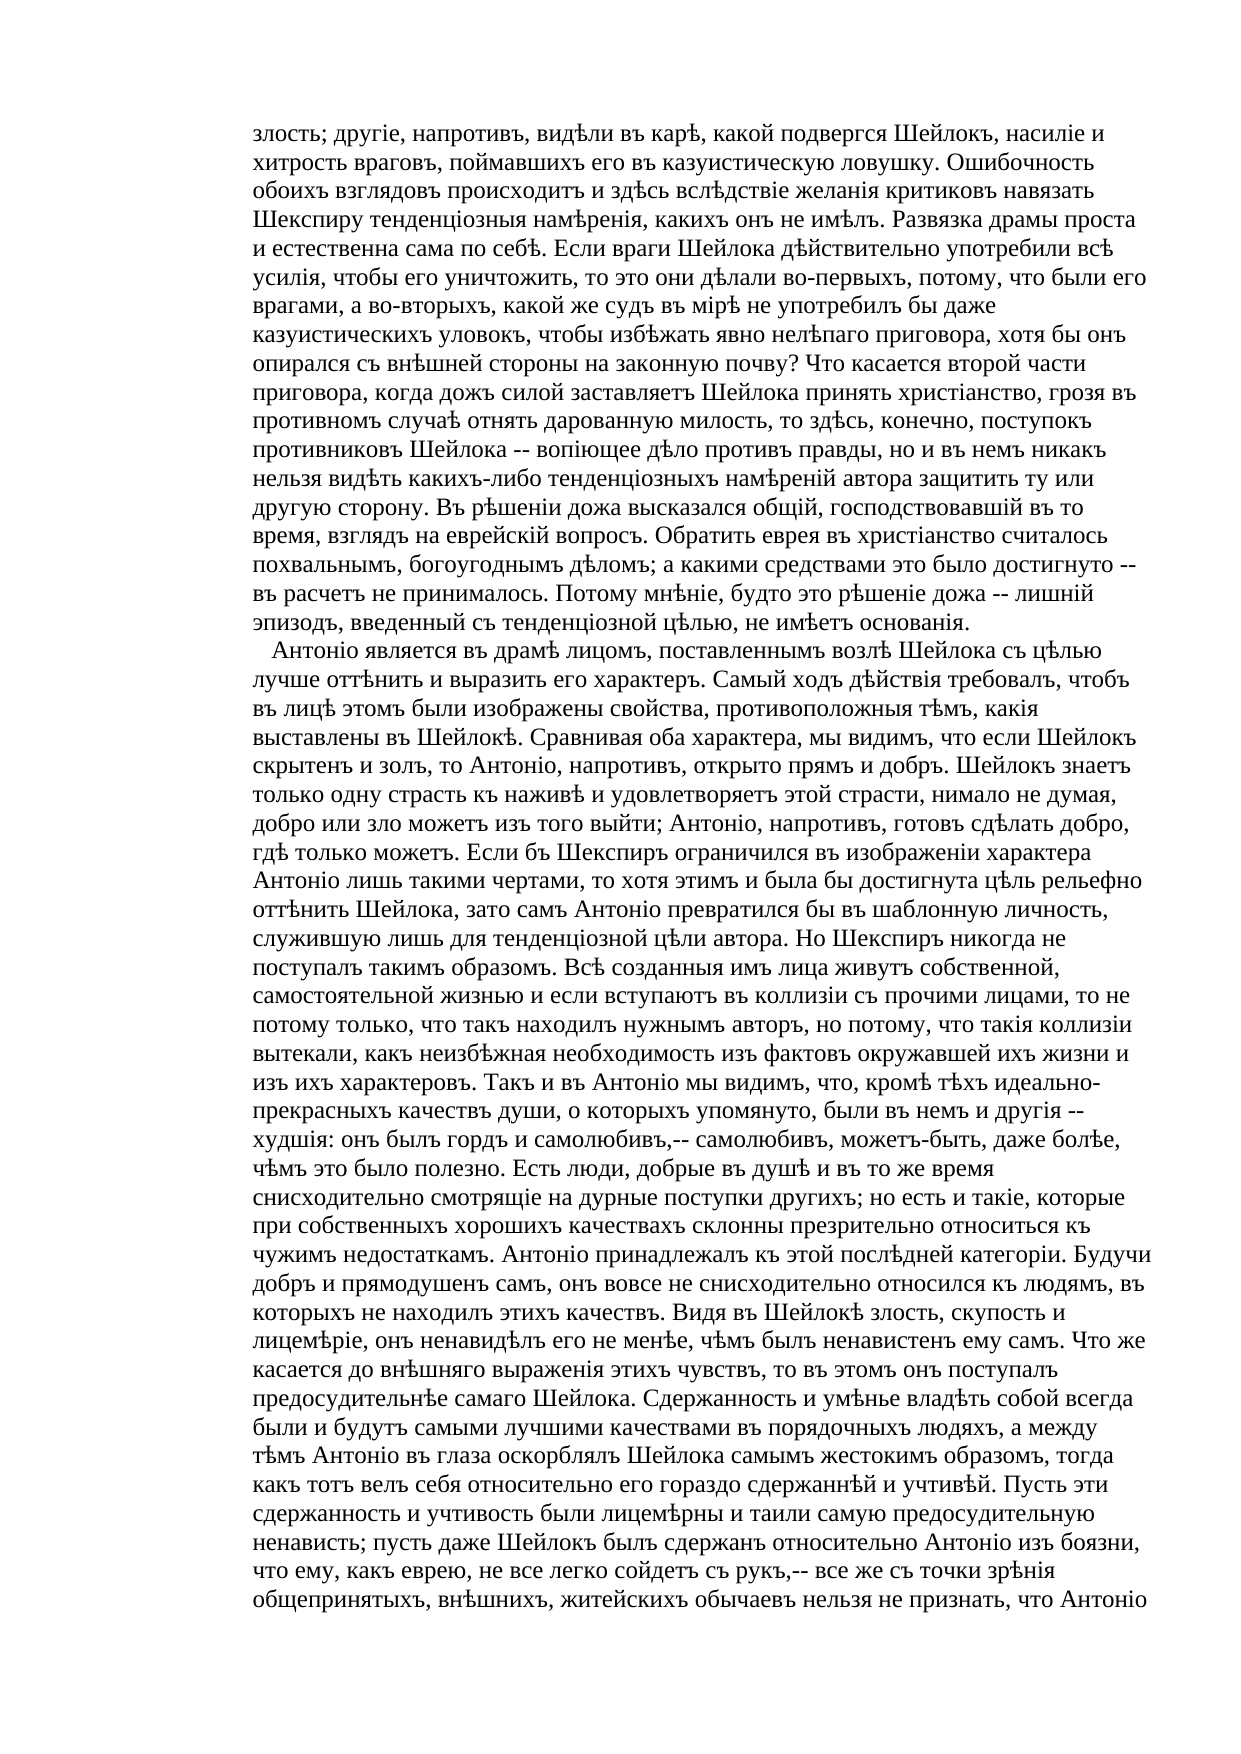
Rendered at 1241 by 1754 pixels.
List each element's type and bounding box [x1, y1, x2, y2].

text [252, 118, 1152, 636]
text [252, 636, 1152, 1613]
